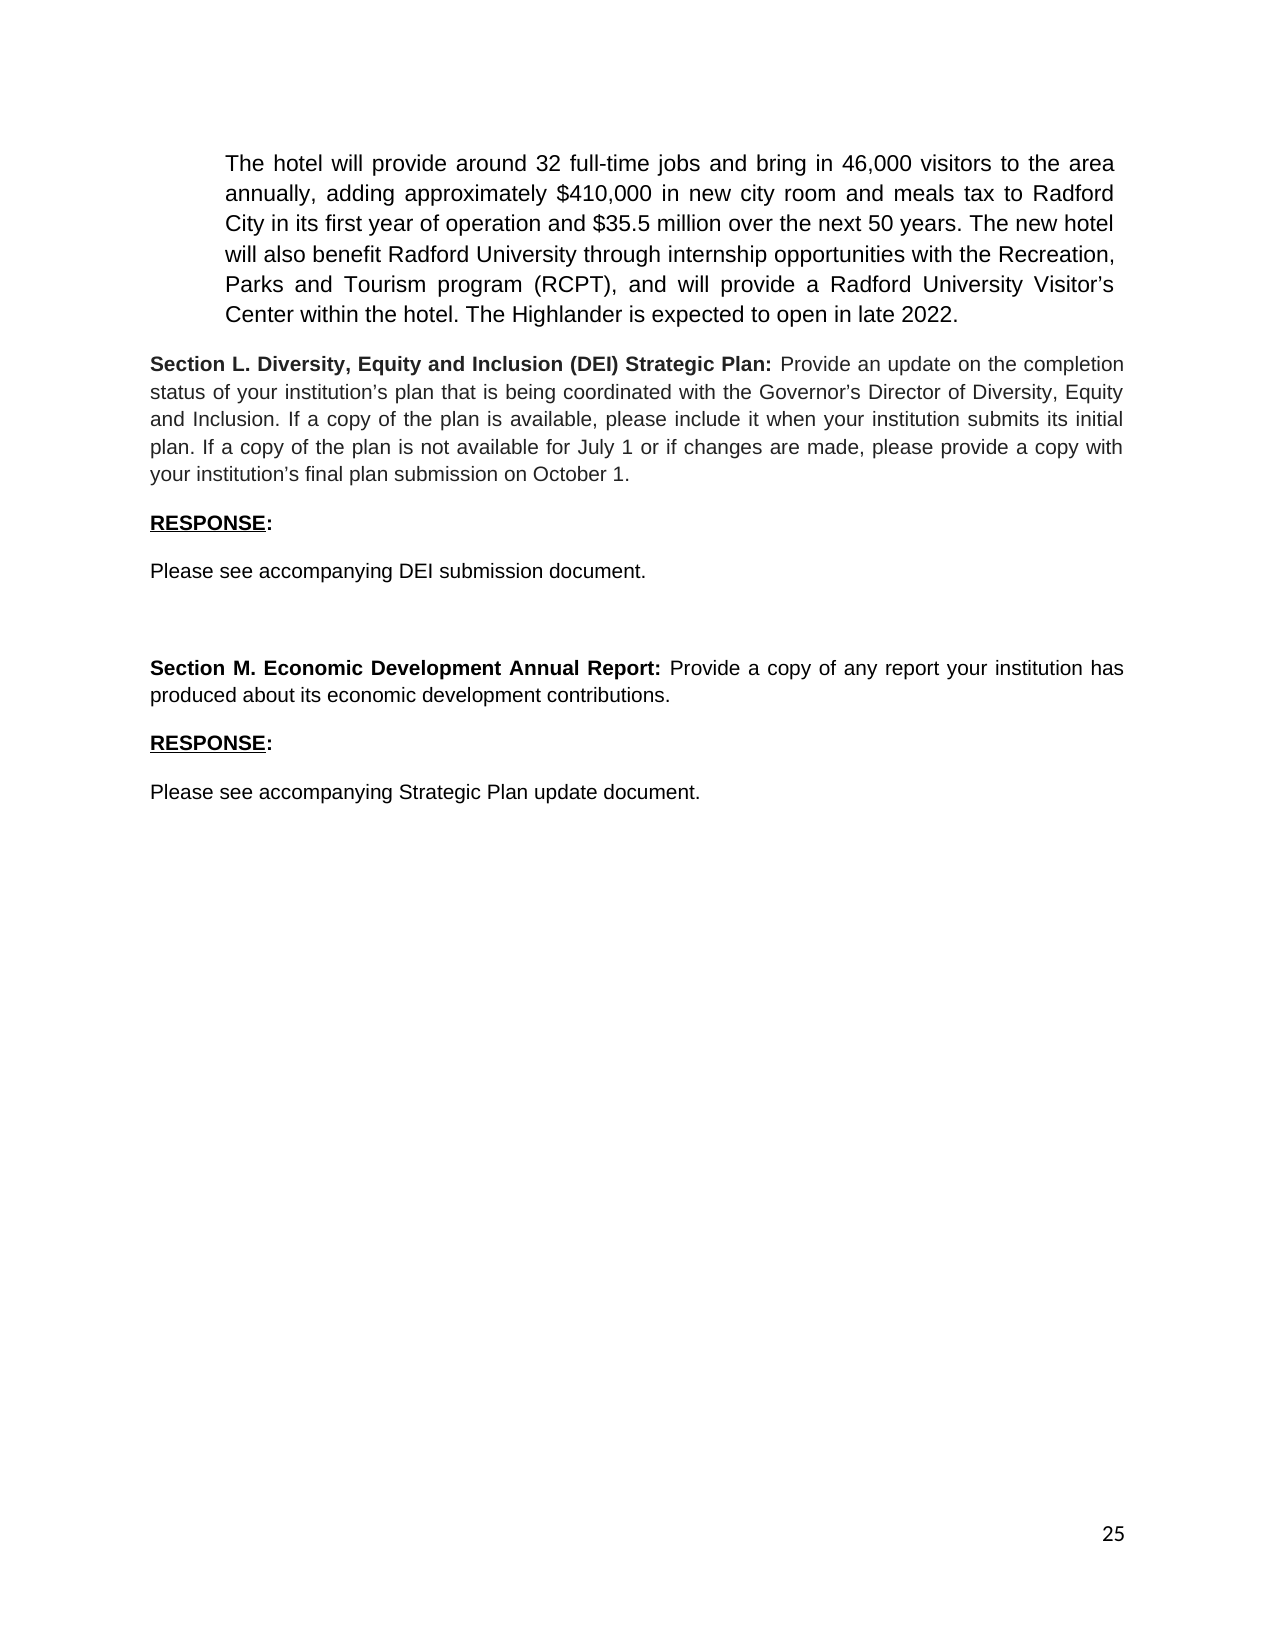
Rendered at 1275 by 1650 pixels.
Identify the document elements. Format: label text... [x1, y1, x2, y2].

text Please see accompanying DEI submission document. [150, 559, 1125, 583]
text RESPONSE: [150, 510, 1125, 534]
text RESPONSE: [150, 731, 1125, 755]
list The hotel will provide around 32 full-time jobs and bring in 46,000 visitors to the area annually, adding approximately $410,000 in new city room and meals tax to Radford City in its first year of operation and $35.5 million over the next 50 years. The new hotel will also benefit Radford University through internship opportunities with the Recreation, Parks and Tourism program (RCPT), and will provide a Radford University Visitor’s Center within the hotel. The Highlander is expected to open in late 2022. [225, 150, 1116, 327]
text Please see accompanying Strategic Plan update document. [150, 779, 1125, 803]
text Section M. Economic Development Annual Report: Provide a copy of any report your institution has produced about its economic development contributions. [150, 655, 1125, 707]
text Section L. Diversity, Equity and Inclusion (DEI) Strategic Plan: Provide an update on the completion status of your institution’s plan that is being coordinated with the Governor’s Director of Diversity, Equity and Inclusion. If a copy of the plan is available, please include it when your institution submits its initial plan. If a copy of the plan is not available for July 1 or if changes are made, please provide a copy with your institution’s final plan submission on October 1. [150, 352, 1125, 486]
